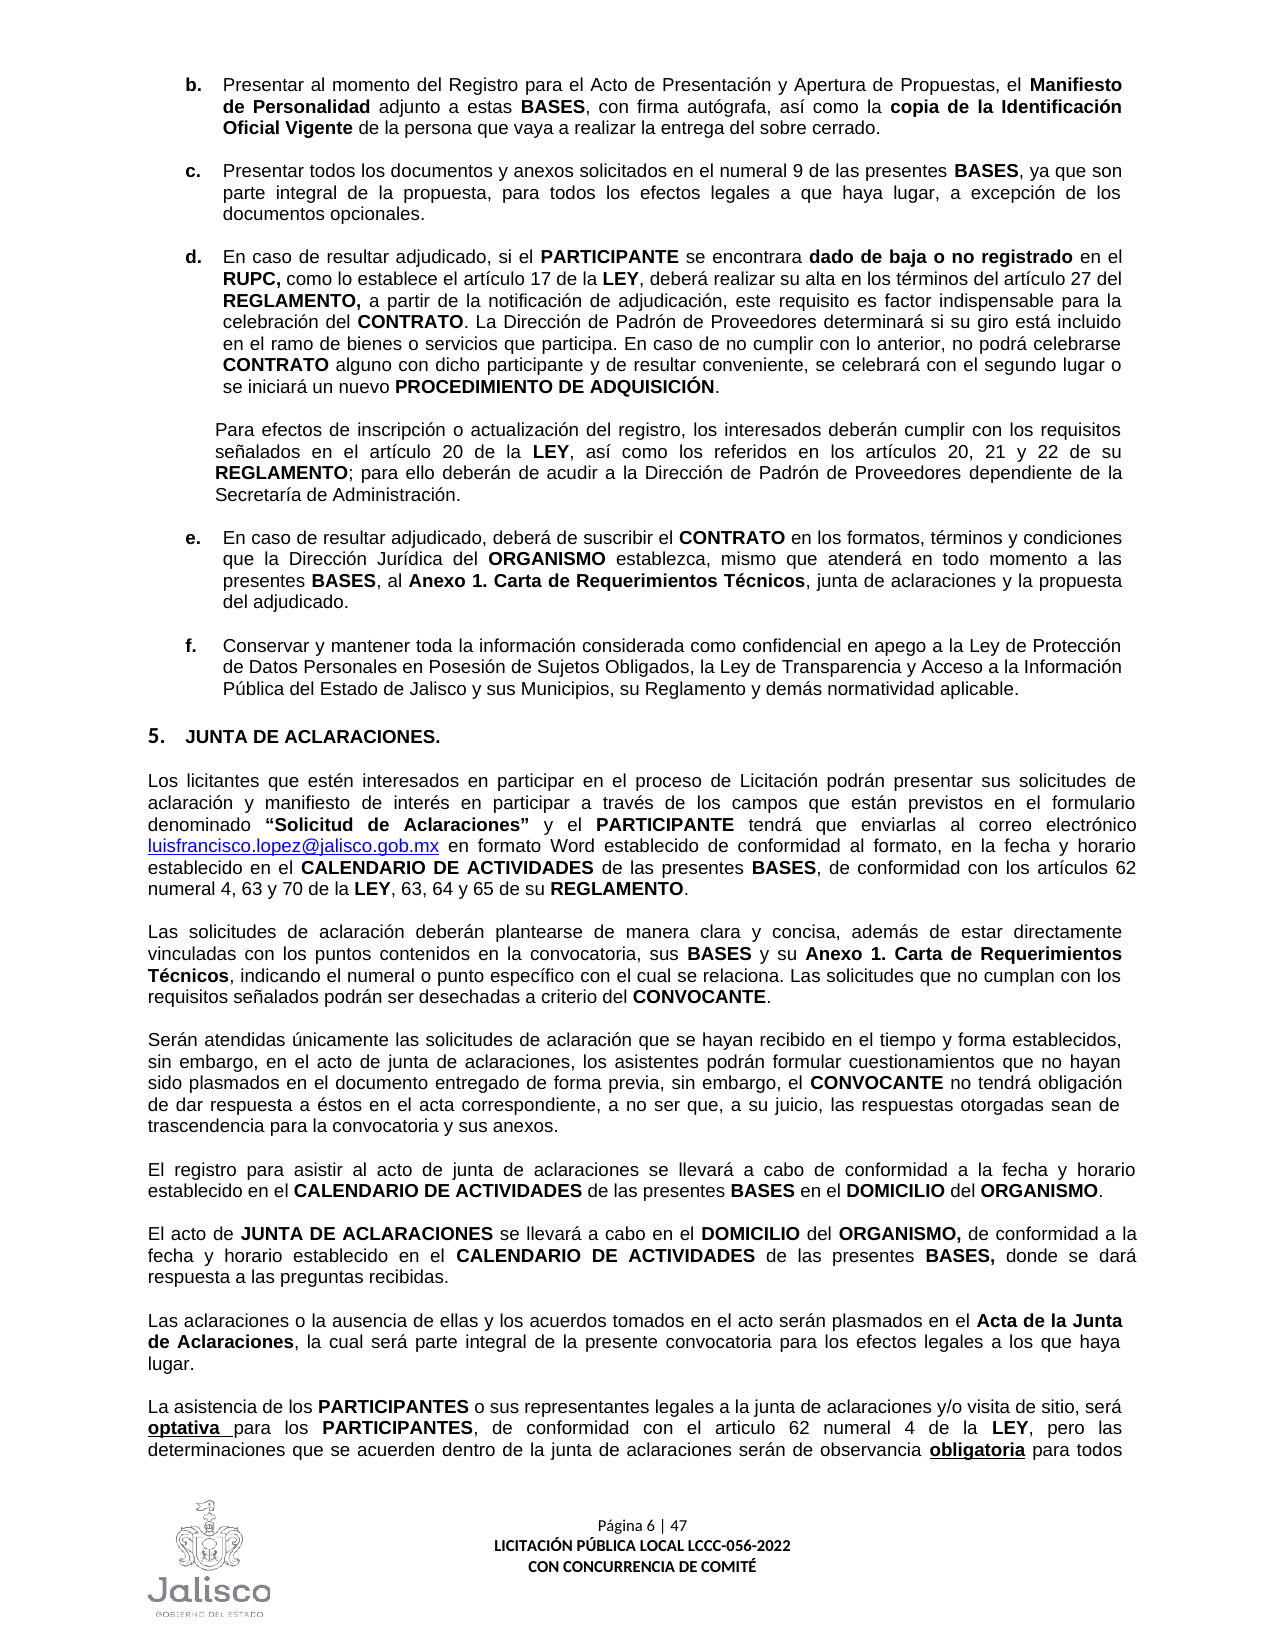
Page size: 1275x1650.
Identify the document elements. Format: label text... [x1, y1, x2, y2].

list Presentar todos los documentos y anexos solicitados en el numeral 9 de las presentes BASES, ya que son parte integral de la propuesta, para todos los efectos legales a que haya lugar, a excepción de los documentos opcionales. [185, 160, 1122, 225]
picture [147, 1500, 271, 1617]
text El registro para asistir al acto de junta de aclaraciones se llevará a cabo de conformidad a la fecha y horario establecido en el CALENDARIO DE ACTIVIDADES de las presentes BASES en el DOMICILIO del ORGANISMO. [148, 1158, 1137, 1202]
text Para efectos de inscripción o actualización del registro, los interesados deberán cumplir con los requisitos señalados en el artículo 20 de la LEY, así como los referidos en los artículos 20, 21 y 22 de su REGLAMENTO; para ello deberán de acudir a la Dirección de Padrón de Proveedores dependiente de la Secretaría de Administración. [215, 419, 1122, 505]
text Los licitantes que estén interesados en participar en el proceso de Licitación podrán presentar sus solicitudes de aclaración y manifiesto de interés en participar a través de los campos que están previstos en el formulario denominado “Solicitud de Aclaraciones” y el PARTICIPANTE tendrá que enviarlas al correo electrónico luisfrancisco.lopez@jalisco.gob.mx en formato Word establecido de conformidad al formato, en la fecha y horario establecido en el CALENDARIO DE ACTIVIDADES de las presentes BASES, de conformidad con los artículos 62 numeral 4, 63 y 70 de la LEY, 63, 64 y 65 de su REGLAMENTO. [148, 770, 1137, 900]
list En caso de resultar adjudicado, deberá de suscribir el CONTRATO en los formatos, términos y condiciones que la Dirección Jurídica del ORGANISMO establezca, mismo que atenderá en todo momento a las presentes BASES, al Anexo 1. Carta de Requerimientos Técnicos, junta de aclaraciones y la propuesta del adjudicado. [185, 527, 1122, 613]
text Serán atendidas únicamente las solicitudes de aclaración que se hayan recibido en el tiempo y forma establecidos, sin embargo, en el acto de junta de aclaraciones, los asistentes podrán formular cuestionamientos que no hayan sido plasmados en el documento entregado de forma previa, sin embargo, el CONVOCANTE no tendrá obligación de dar respuesta a éstos en el acta correspondiente, a no ser que, a su juicio, las respuestas otorgadas sean de trascendencia para la convocatoria y sus anexos. [148, 1029, 1122, 1137]
list Conservar y mantener toda la información considerada como confidencial en apego a la Ley de Protección de Datos Personales en Posesión de Sujetos Obligados, la Ley de Transparencia y Acceso a la Información Pública del Estado de Jalisco y sus Municipios, su Reglamento y demás normatividad aplicable. [185, 634, 1122, 699]
list JUNTA DE ACLARACIONES. [148, 721, 1122, 749]
text Las solicitudes de aclaración deberán plantearse de manera clara y concisa, además de estar directamente vinculadas con los puntos contenidos en la convocatoria, sus BASES y su Anexo 1. Carta de Requerimientos Técnicos, indicando el numeral o punto específico con el cual se relaciona. Las solicitudes que no cumplan con los requisitos señalados podrán ser desechadas a criterio del CONVOCANTE. [148, 921, 1122, 1007]
list En caso de resultar adjudicado, si el PARTICIPANTE se encontrara dado de baja o no registrado en el RUPC, como lo establece el artículo 17 de la LEY, deberá realizar su alta en los términos del artículo 27 del REGLAMENTO, a partir de la notificación de adjudicación, este requisito es factor indispensable para la celebración del CONTRATO. La Dirección de Padrón de Proveedores determinará si su giro está incluido en el ramo de bienes o servicios que participa. En caso de no cumplir con lo anterior, no podrá celebrarse CONTRATO alguno con dicho participante y de resultar conveniente, se celebrará con el segundo lugar o se iniciará un nuevo PROCEDIMIENTO DE ADQUISICIÓN. [185, 246, 1122, 397]
text Las aclaraciones o la ausencia de ellas y los acuerdos tomados en el acto serán plasmados en el Acta de la Junta de Aclaraciones, la cual será parte integral de la presente convocatoria para los efectos legales a los que haya lugar. [148, 1309, 1122, 1374]
text El acto de JUNTA DE ACLARACIONES se llevará a cabo en el DOMICILIO del ORGANISMO, de conformidad a la fecha y horario establecido en el CALENDARIO DE ACTIVIDADES de las presentes BASES, donde se dará respuesta a las preguntas recibidas. [148, 1223, 1137, 1288]
list Presentar al momento del Registro para el Acto de Presentación y Apertura de Propuestas, el Manifiesto de Personalidad adjunto a estas BASES, con firma autógrafa, así como la copia de la Identificación Oficial Vigente de la persona que vaya a realizar la entrega del sobre cerrado. [185, 74, 1122, 138]
